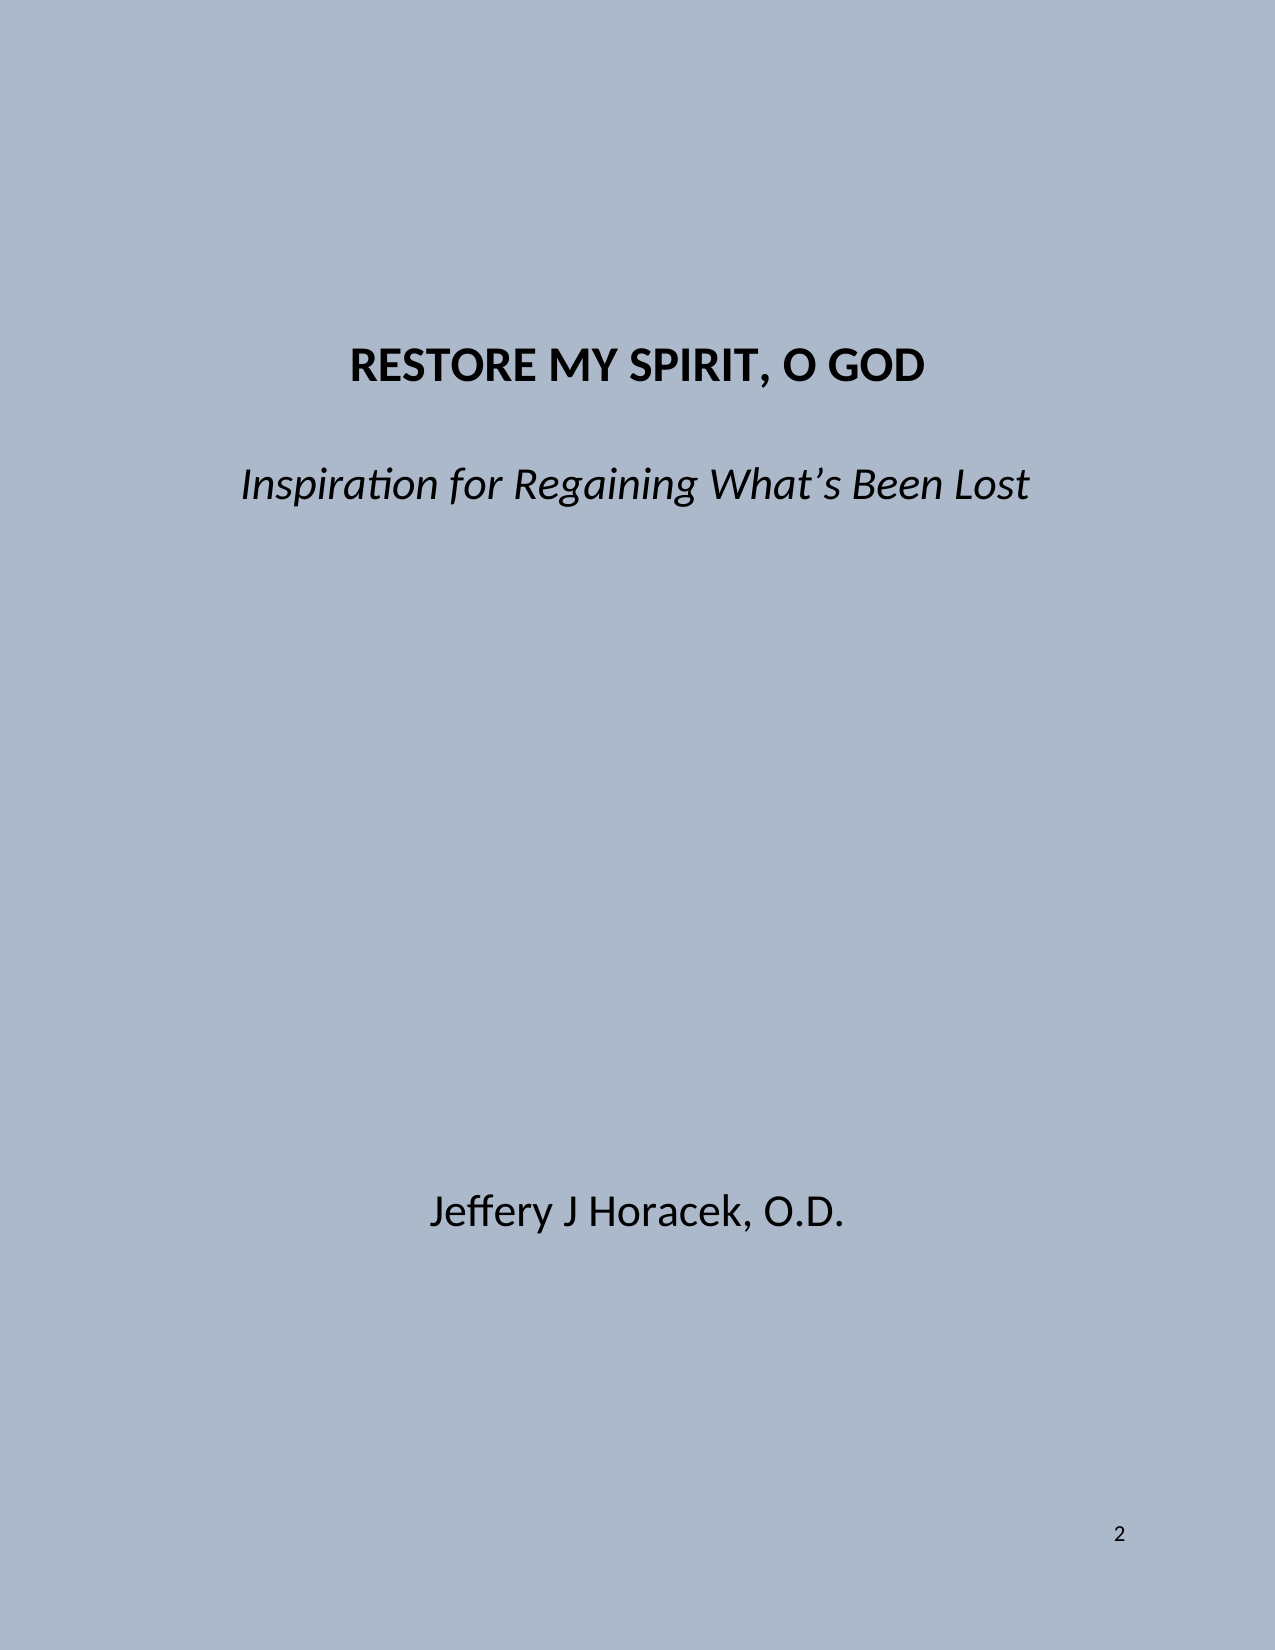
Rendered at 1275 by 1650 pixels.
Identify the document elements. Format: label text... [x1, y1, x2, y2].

text Jeffery J Horacek, O.D. [150, 1182, 1125, 1238]
text Inspiration for Regaining What’s Been Lost [150, 455, 1125, 511]
text RESTORE MY SPIRIT, O GOD [150, 333, 1125, 394]
